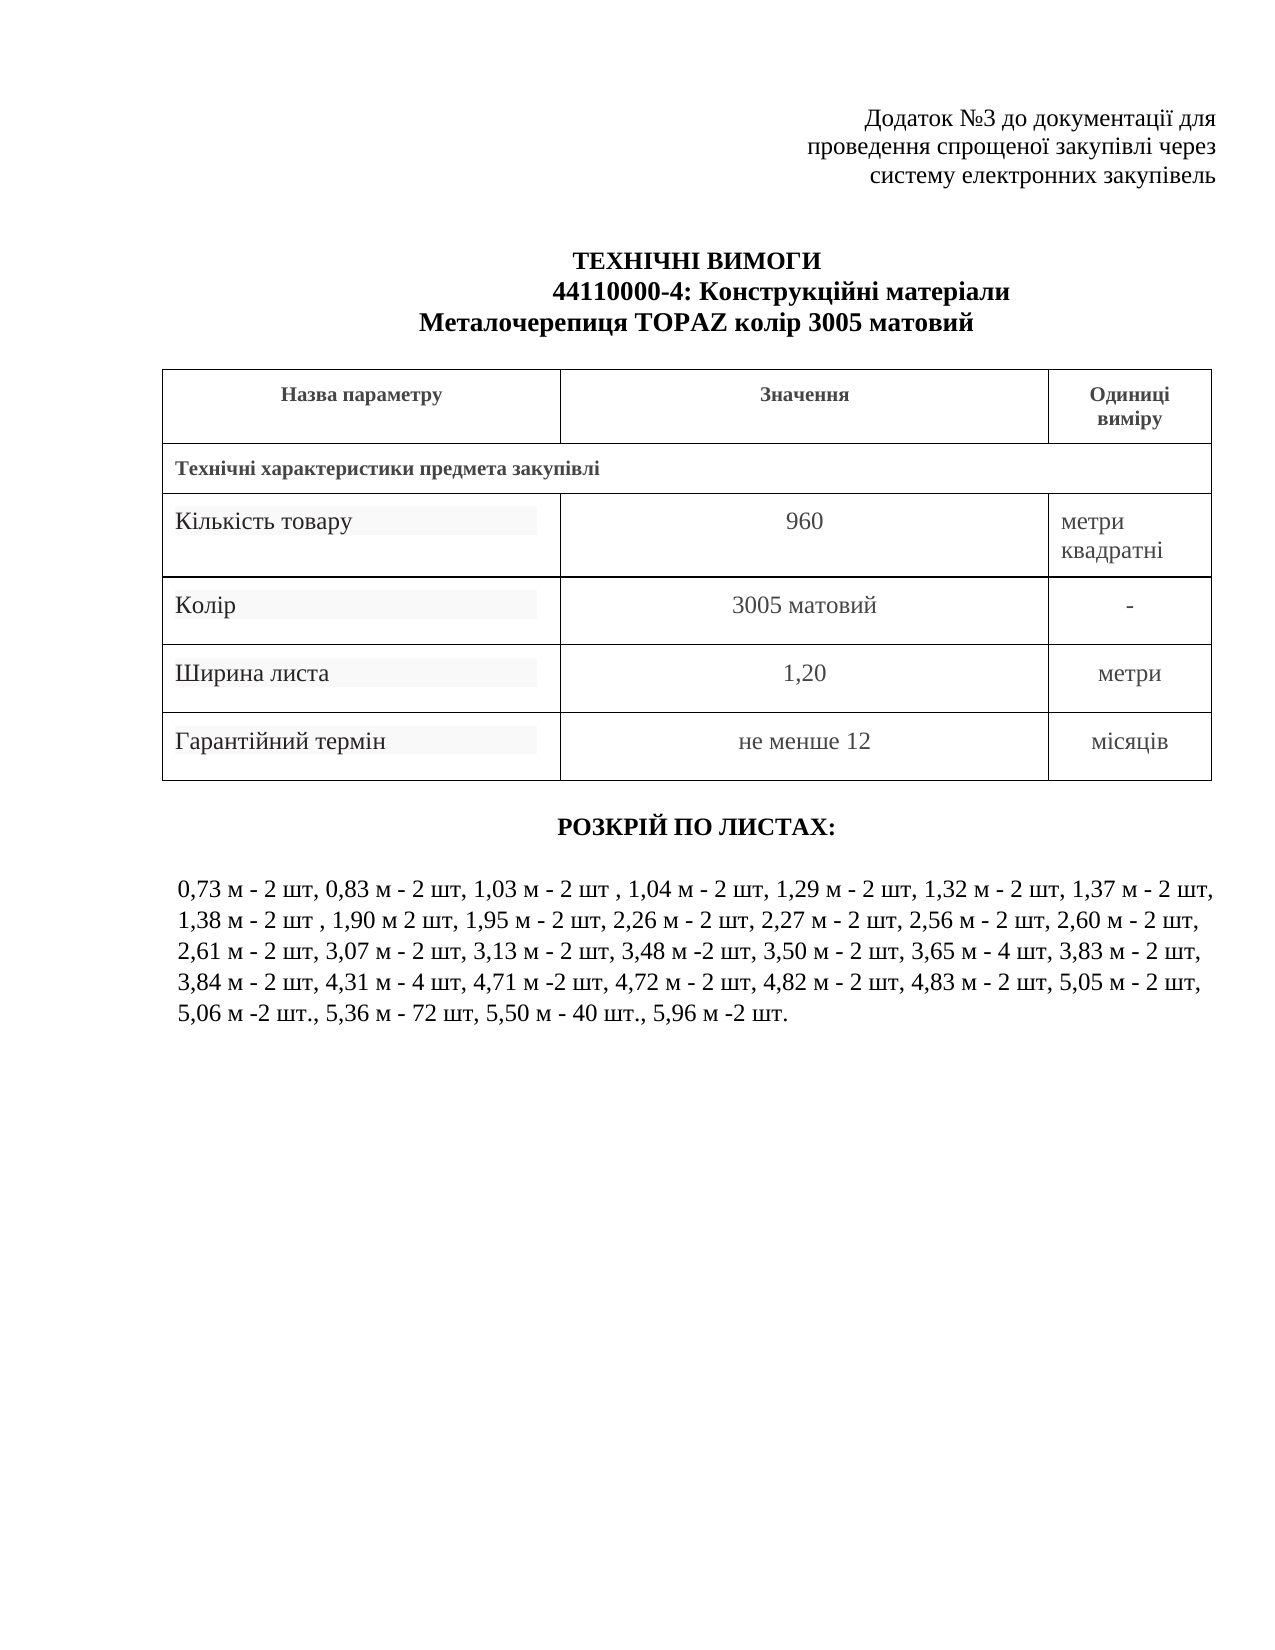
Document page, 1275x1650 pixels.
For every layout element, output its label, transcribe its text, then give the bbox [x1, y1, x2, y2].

table_header Назва параметру [163, 370, 560, 443]
table_cell місяців [1049, 713, 1211, 780]
table_cell метри [1049, 645, 1211, 712]
table_header Значення [561, 370, 1048, 443]
table_header Одиниці виміру [1049, 370, 1211, 443]
text Додаток №3 до документації для проведення спрощеної закупівлі через систему електронних закупівель [768, 103, 1216, 189]
text 44110000-4: Конструкційні матеріали [477, 275, 1216, 306]
text ТЕХНІЧНІ ВИМОГИ [177, 246, 1216, 275]
text РОЗКРІЙ ПО ЛИСТАХ: [177, 812, 1216, 841]
table_cell Технічні характеристики предмета закупівлі [163, 444, 1211, 493]
table_cell метри квадратні [1049, 494, 1211, 576]
table_cell 1,20 [561, 645, 1048, 712]
table_cell Ширина листа [163, 645, 560, 712]
table_cell 960 [561, 494, 1048, 576]
text Металочерепиця TOPAZ колір 3005 матовий [177, 306, 1216, 337]
table_cell - [1049, 578, 1211, 644]
text 0,73 м - 2 шт, 0,83 м - 2 шт, 1,03 м - 2 шт , 1,04 м - 2 шт, 1,29 м - 2 шт, 1,32 м - 2 шт, 1,37 м - 2 шт, 1,38 м - 2 шт , 1,90 м 2 шт, 1,95 м - 2 шт, 2,26 м - 2 шт, 2,27 м - 2 шт, 2,56 м - 2 шт, 2,60 м - 2 шт, 2,61 м - 2 шт, 3,07 м - 2 шт, 3,13 м - 2 шт, 3,48 м -2 шт, 3,50 м - 2 шт, 3,65 м - 4 шт, 3,83 м - 2 шт, 3,84 м - 2 шт, 4,31 м - 4 шт, 4,71 м -2 шт, 4,72 м - 2 шт, 4,82 м - 2 шт, 4,83 м - 2 шт, 5,05 м - 2 шт, 5,06 м -2 шт., 5,36 м - 72 шт, 5,50 м - 40 шт., 5,96 м -2 шт. [177, 874, 1216, 1027]
table_cell Кількість товару [163, 494, 560, 576]
table_cell Гарантійний термін [163, 713, 560, 780]
table_cell не менше 12 [561, 713, 1048, 780]
table_cell 3005 матовий [561, 578, 1048, 644]
table_cell Колір [163, 578, 560, 644]
